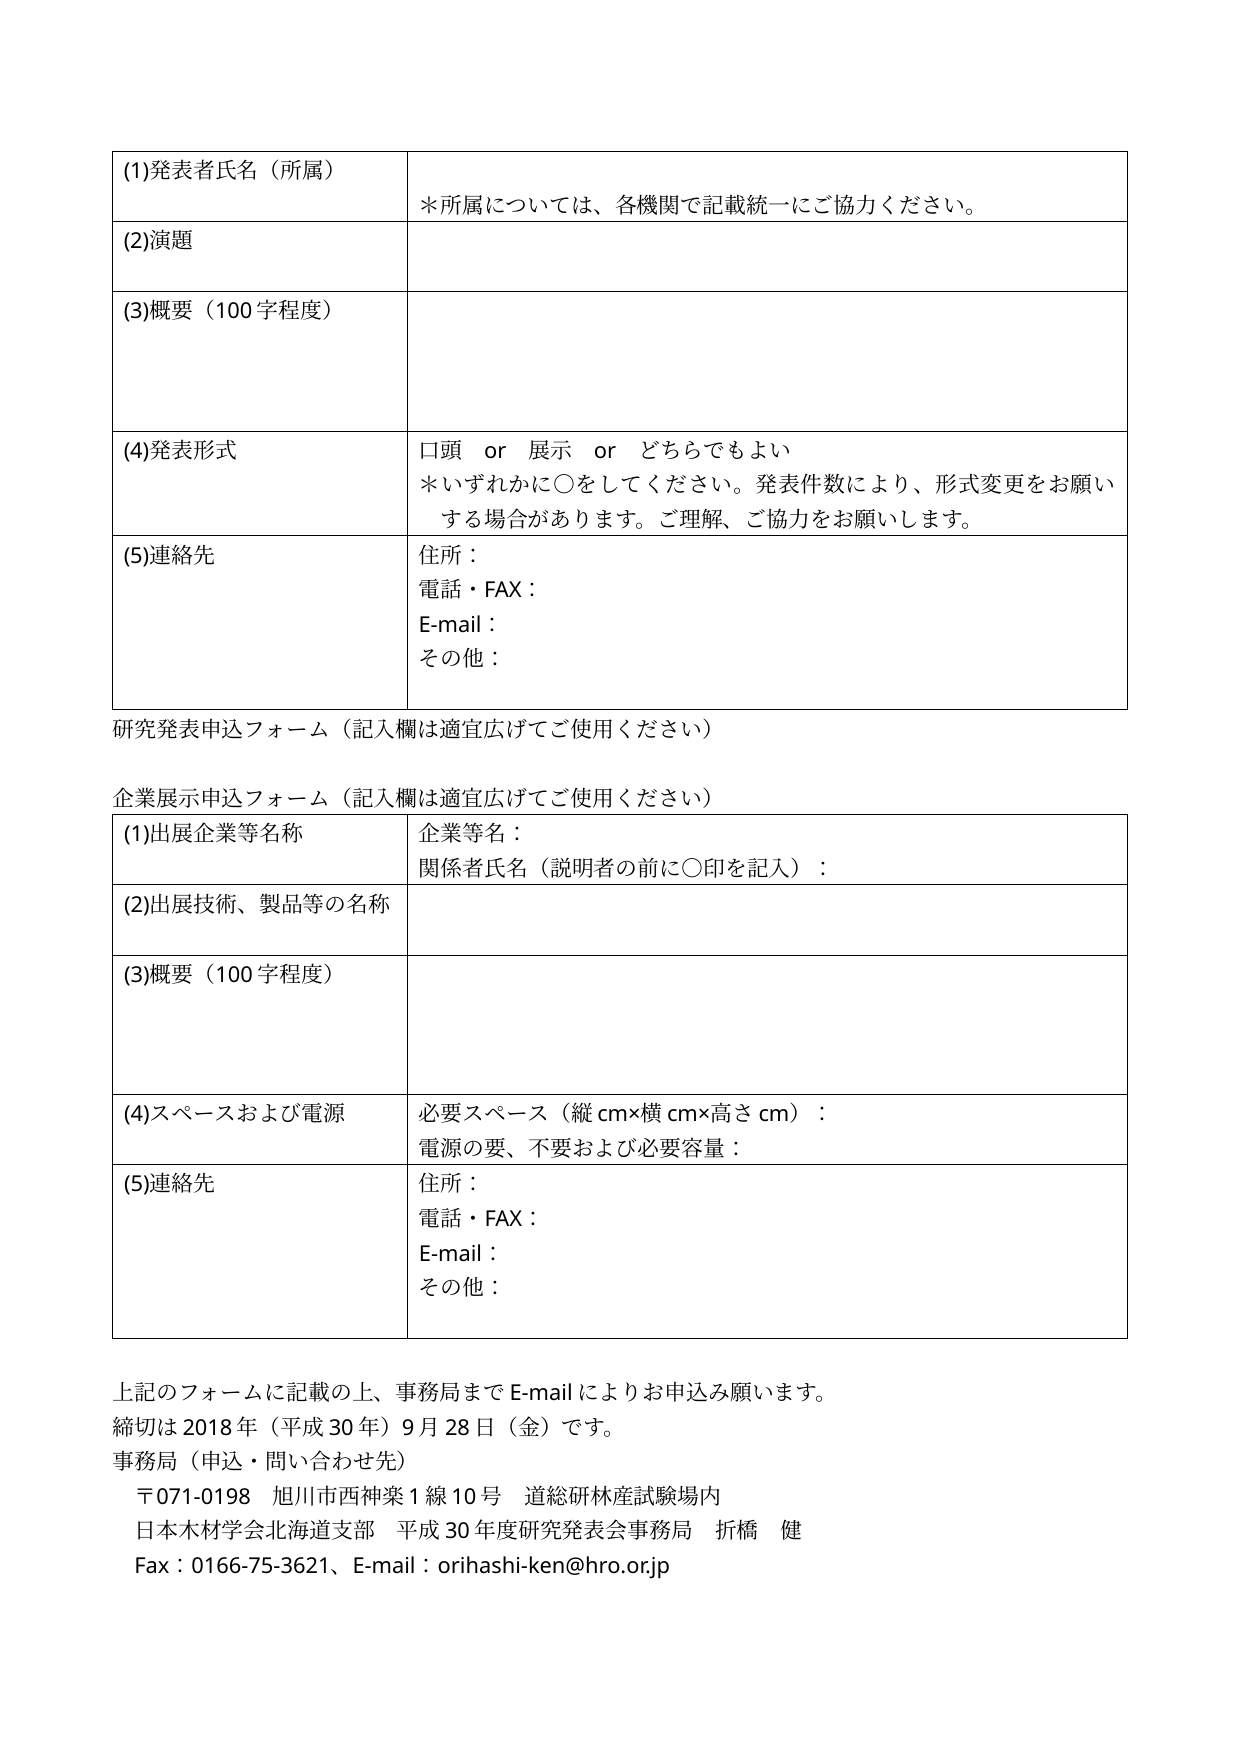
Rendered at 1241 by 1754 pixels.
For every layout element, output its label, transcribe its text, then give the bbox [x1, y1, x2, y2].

table_cell 住所： 電話・FAX： E-mail： その他： [408, 536, 1127, 709]
table_header (1)出展企業等名称 [113, 815, 407, 884]
table_cell (3)概要（100字程度） [113, 292, 407, 431]
table_cell [408, 885, 1127, 954]
table_cell 口頭 or 展示 or どちらでもよい ＊いずれかに○をしてください。発表件数により、形式変更をお願いする場合があります。ご理解、ご協力をお願いします。 [408, 432, 1127, 535]
table_cell [408, 292, 1127, 431]
text 研究発表申込フォーム（記入欄は適宜広げてご使用ください） [112, 710, 1128, 745]
table_cell [408, 956, 1127, 1094]
text Fax：0166-75-3621、E-mail：orihashi-ken@hro.or.jp [112, 1547, 1128, 1581]
table_header 企業等名： 関係者氏名（説明者の前に○印を記入）： [408, 815, 1127, 884]
table_cell (4)スペースおよび電源 [113, 1095, 407, 1164]
text 上記のフォームに記載の上、事務局までE-mailによりお申込み願います。 [112, 1374, 1128, 1408]
text 締切は2018年（平成30年）9月28日（金）です。 [112, 1408, 1128, 1443]
table_cell (5)連絡先 [113, 1165, 407, 1338]
table_cell (5)連絡先 [113, 536, 407, 709]
table_cell (2)演題 [113, 222, 407, 291]
text 〒071-0198 旭川市西神楽1線10号 道総研林産試験場内 [112, 1477, 1128, 1512]
table_cell (3)概要（100字程度） [113, 956, 407, 1094]
table_header (1)発表者氏名（所属） [113, 152, 407, 221]
table_cell (4)発表形式 [113, 432, 407, 535]
table_cell (2)出展技術、製品等の名称 [113, 885, 407, 954]
text 事務局（申込・問い合わせ先） [112, 1443, 1128, 1477]
table_cell 必要スペース（縦cm×横cm×高さcm）： 電源の要、不要および必要容量： [408, 1095, 1127, 1164]
table_cell [408, 222, 1127, 291]
text 日本木材学会北海道支部 平成30年度研究発表会事務局 折橋 健 [112, 1512, 1128, 1547]
table_cell 住所： 電話・FAX： E-mail： その他： [408, 1165, 1127, 1338]
text 企業展示申込フォーム（記入欄は適宜広げてご使用ください） [112, 779, 1128, 814]
table_header ＊所属については、各機関で記載統一にご協力ください。 [408, 152, 1127, 221]
